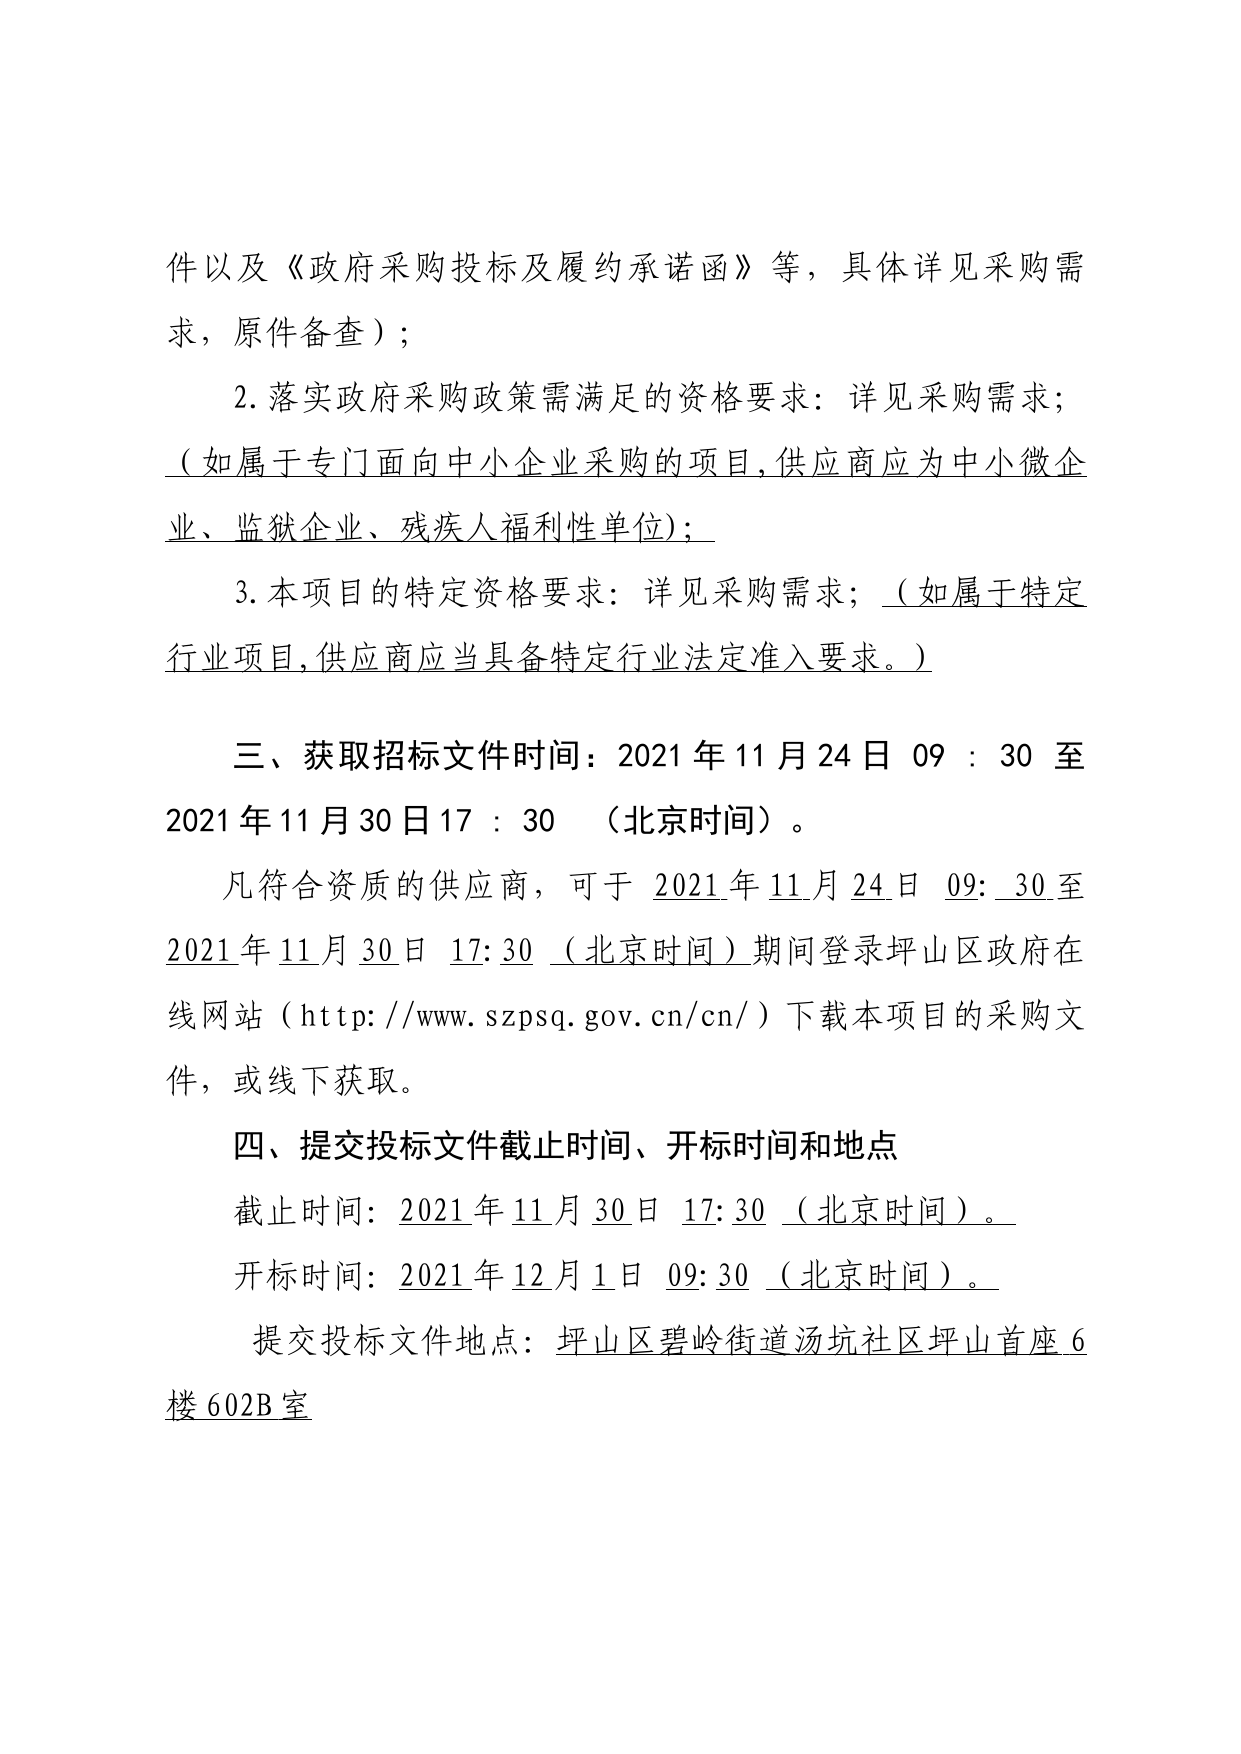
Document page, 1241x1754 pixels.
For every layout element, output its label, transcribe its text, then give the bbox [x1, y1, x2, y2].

text 凡符合资质的供应商，可于 2021年11月24日 09: 30至 2021年11月30日 17:30 （北京时间）期间登录坪山区政府在线网站（http://www.szpsq.gov.cn/cn/）下载本项目的采购文件，或线下获取。 [165, 850, 1087, 1110]
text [165, 233, 1087, 363]
text 2.落实政府采购政策需满足的资格要求：详见采购需求；（如属于专门面向中小企业采购的项目,供应商应为中小微企业、监狱企业、残疾人福利性单位)； [165, 477, 1087, 558]
text 截止时间：2021年11月30日 17:30 （北京时间）。 [165, 1175, 1087, 1240]
text 3.本项目的特定资格要求：详见采购需求；（如属于特定行业项目,供应商应当具备特定行业法定准入要求。) [165, 558, 1087, 688]
subtitle 三、获取招标文件时间：2021年11月24日 09 : 30 至2021年11月30日17 : 30 （北京时间）。 [165, 720, 1087, 850]
text 开标时间：2021年12月1日 09:30 （北京时间）。 [165, 1240, 1087, 1305]
text 2.落实政府采购政策需满足的资格要求：详见采购需求；（如属于专门面向中小企业采购的项目,供应商应为中小微企业、监狱企业、残疾人福利性单位)； [165, 363, 1087, 476]
subtitle 四、提交投标文件截止时间、开标时间和地点 [165, 1110, 1087, 1175]
text 提交投标文件地点：坪山区碧岭街道汤坑社区坪山首座6楼602B室 [165, 1305, 1087, 1435]
